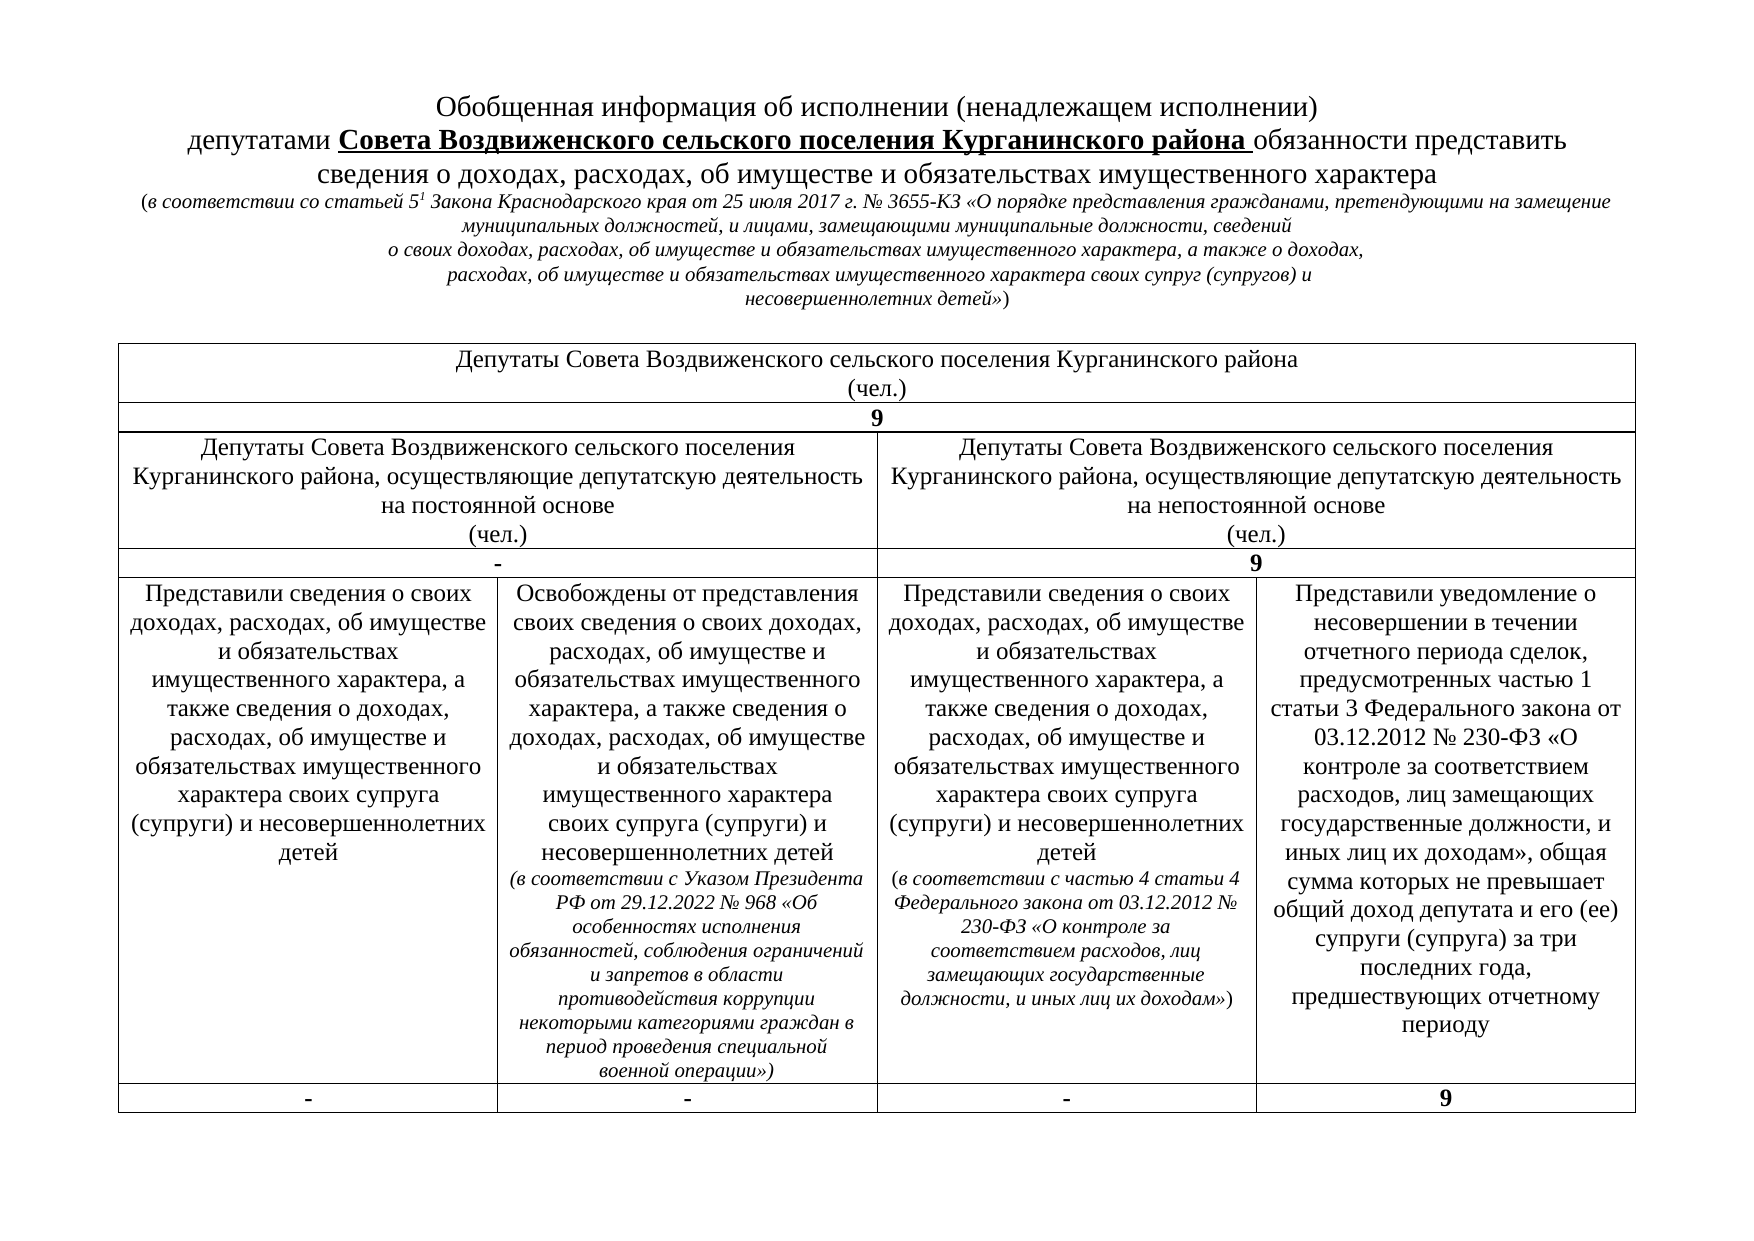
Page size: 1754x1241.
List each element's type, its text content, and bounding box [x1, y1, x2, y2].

text несовершеннолетних детей») [118, 286, 1636, 309]
table_cell Депутаты Совета Воздвиженского сельского поселения Курганинского района, осуществляющие депутатскую деятельность на непостоянной основе (чел.) [878, 433, 1635, 547]
text Обобщенная информация об исполнении (ненадлежащем исполнении) [118, 89, 1636, 122]
table_cell Представили сведения о своих доходах, расходах, об имуществе и обязательствах имущественного характера, а также сведения о доходах, расходах, об имуществе и обязательствах имущественного характера своих супруга (супруги) и несовершеннолетних детей (в соответствии с частью 4 статьи 4 Федерального закона от 03.12.2012 № 230-ФЗ «О контроле за соответствием расходов, лиц замещающих государственные должности, и иных лиц их доходам») [878, 578, 1256, 1082]
table_cell - [498, 1084, 877, 1112]
table_cell - [878, 1084, 1256, 1112]
table_cell - [119, 1084, 497, 1112]
table_cell Освобождены от представления своих сведения о своих доходах, расходах, об имуществе и обязательствах имущественного характера, а также сведения о доходах, расходах, об имуществе и обязательствах имущественного характера своих супруга (супруги) и несовершеннолетних детей (в соответствии с Указом Президента РФ от 29.12.2022 № 968 «Об особенностях исполнения обязанностей, соблюдения ограничений и запретов в области противодействия коррупции некоторыми категориями граждан в период проведения специальной военной операции») [498, 578, 877, 1082]
text депутатами Совета Воздвиженского сельского поселения Курганинского района обязанности представить [118, 122, 1636, 156]
text (в соответствии со статьей 51 Закона Краснодарского края от 25 июля 2017 г. № 3655-КЗ «О порядке представления гражданами, претендующими на замещение муниципальных должностей, и лицами, замещающими муниципальные должности, сведений [118, 189, 1636, 237]
text сведения о доходах, расходах, об имуществе и обязательствах имущественного характера [118, 156, 1636, 189]
table_cell - [119, 549, 877, 577]
table_cell 9 [878, 549, 1635, 577]
table_cell Депутаты Совета Воздвиженского сельского поселения Курганинского района, осуществляющие депутатскую деятельность на постоянной основе (чел.) [119, 433, 877, 547]
table_cell 9 [119, 403, 1635, 431]
table_cell 9 [1257, 1084, 1635, 1112]
table_cell Представили уведомление о несовершении в течении отчетного периода сделок, предусмотренных частью 1 статьи 3 Федерального закона от 03.12.2012 № 230-ФЗ «О контроле за соответствием расходов, лиц замещающих государственные должности, и иных лиц их доходам», общая сумма которых не превышает общий доход депутата и его (ее) супруги (супруга) за три последних года, предшествующих отчетному периоду [1257, 578, 1635, 1082]
table_header Депутаты Совета Воздвиженского сельского поселения Курганинского района (чел.) [119, 344, 1635, 402]
table_cell Представили сведения о своих доходах, расходах, об имуществе и обязательствах имущественного характера, а также сведения о доходах, расходах, об имуществе и обязательствах имущественного характера своих супруга (супруги) и несовершеннолетних детей [119, 578, 497, 1082]
text расходах, об имуществе и обязательствах имущественного характера своих супруг (супругов) и [118, 261, 1636, 286]
text о своих доходах, расходах, об имуществе и обязательствах имущественного характера, а также о доходах, [118, 237, 1636, 261]
